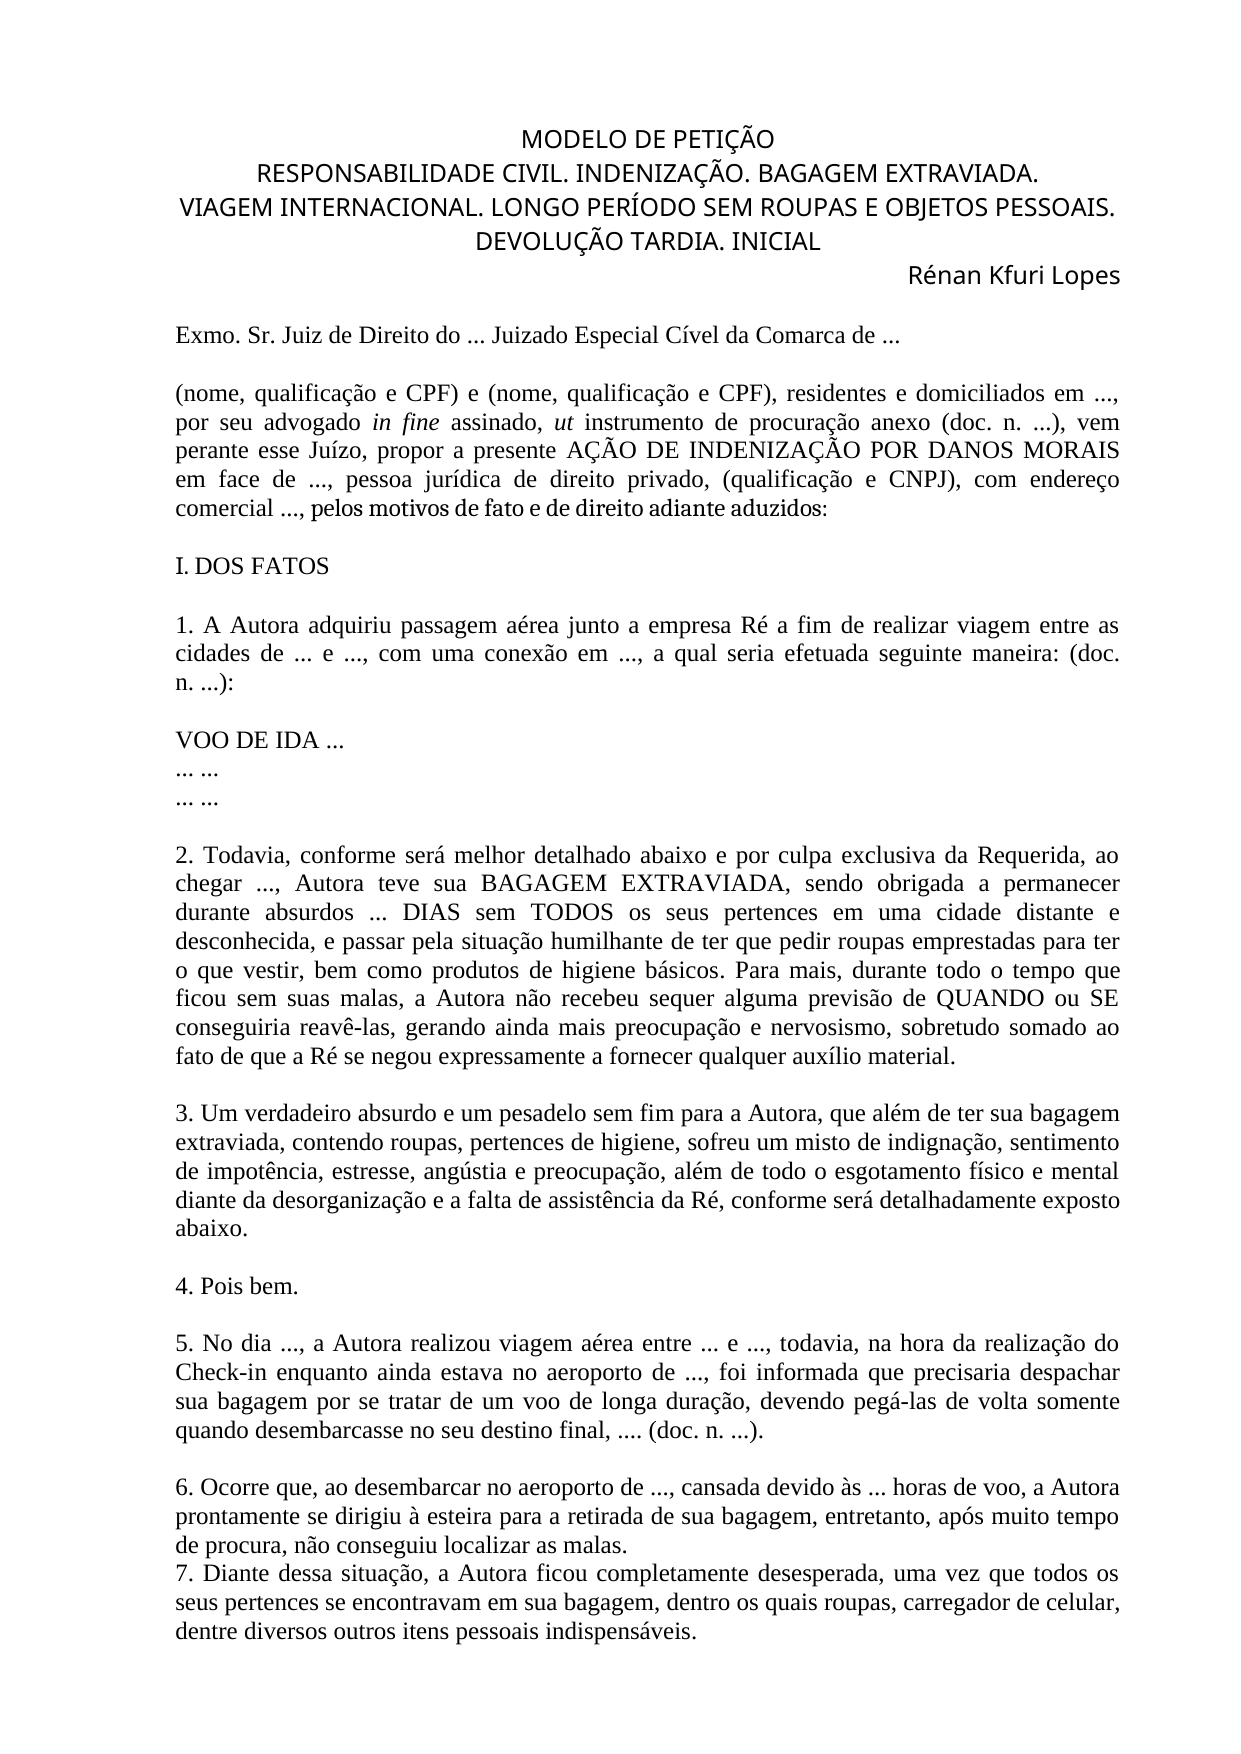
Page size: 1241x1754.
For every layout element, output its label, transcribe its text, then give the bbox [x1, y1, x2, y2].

text MODELO DE PETIÇÃO [175, 121, 1121, 156]
text 2. Todavia, conforme será melhor detalhado abaixo e por culpa exclusiva da Requerida, ao chegar ..., Autora teve sua BAGAGEM EXTRAVIADA, sendo obrigada a permanecer durante absurdos ... DIAS sem TODOS os seus pertences em uma cidade distante e desconhecida, e passar pela situação humilhante de ter que pedir roupas emprestadas para ter o que vestir, bem como produtos de higiene básicos. Para mais, durante todo o tempo que ficou sem suas malas, a Autora não recebeu sequer alguma previsão de QUANDO ou SE conseguiria reavê-las, gerando ainda mais preocupação e nervosismo, sobretudo somado ao fato de que a Ré se negou expressamente a fornecer qualquer auxílio material. [175, 840, 1121, 1070]
text RESPONSABILIDADE CIVIL. INDENIZAÇÃO. BAGAGEM EXTRAVIADA. [175, 156, 1121, 189]
text 7. Diante dessa situação, a Autora ficou completamente desesperada, uma vez que todos os seus pertences se encontravam em sua bagagem, dentro os quais roupas, carregador de celular, dentre diversos outros itens pessoais indispensáveis. [175, 1558, 1121, 1645]
text ... ... [175, 753, 1121, 782]
text Rénan Kfuri Lopes [175, 258, 1121, 292]
text 3. Um verdadeiro absurdo e um pesadelo sem fim para a Autora, que além de ter sua bagagem extraviada, contendo roupas, pertences de higiene, sofreu um misto de indignação, sentimento de impotência, estresse, angústia e preocupação, além de todo o esgotamento físico e mental diante da desorganização e a falta de assistência da Ré, conforme será detalhadamente exposto abaixo. [175, 1098, 1121, 1242]
text VIAGEM INTERNACIONAL. LONGO PERÍODO SEM ROUPAS E OBJETOS PESSOAIS. DEVOLUÇÃO TARDIA. INICIAL [175, 189, 1121, 258]
text (nome, qualificação e CPF) e (nome, qualificação e CPF), residentes e domiciliados em ..., por seu advogado in fine assinado, ut instrumento de procuração anexo (doc. n. ...), vem perante esse Juízo, propor a presente AÇÃO DE INDENIZAÇÃO POR DANOS MORAIS em face de ..., pessoa jurídica de direito privado, (qualificação e CNPJ), com endereço comercial ..., pelos motivos de fato e de direito adiante aduzidos: [175, 378, 1121, 523]
text 6. Ocorre que, ao desembarcar no aeroporto de ..., cansada devido às ... horas de voo, a Autora prontamente se dirigiu à esteira para a retirada de sua bagagem, entretanto, após muito tempo de procura, não conseguiu localizar as malas. [175, 1472, 1121, 1558]
text VOO DE IDA ... [175, 725, 1121, 753]
text Exmo. Sr. Juiz de Direito do ... Juizado Especial Cível da Comarca de ... [175, 321, 1121, 349]
text ... ... [175, 782, 1121, 811]
text 5. No dia ..., a Autora realizou viagem aérea entre ... e ..., todavia, na hora da realização do Check-in enquanto ainda estava no aeroporto de ..., foi informada que precisaria despachar sua bagagem por se tratar de um voo de longa duração, devendo pegá-las de volta somente quando desembarcasse no seu destino final, .... (doc. n. ...). [175, 1328, 1121, 1443]
text 1. A Autora adquiriu passagem aérea junto a empresa Ré a fim de realizar viagem entre as cidades de ... e ..., com uma conexão em ..., a qual seria efetuada seguinte maneira: (doc. n. ...): [175, 610, 1121, 696]
text 4. Pois bem. [175, 1271, 1121, 1300]
text I. DOS FATOS [175, 551, 1121, 581]
